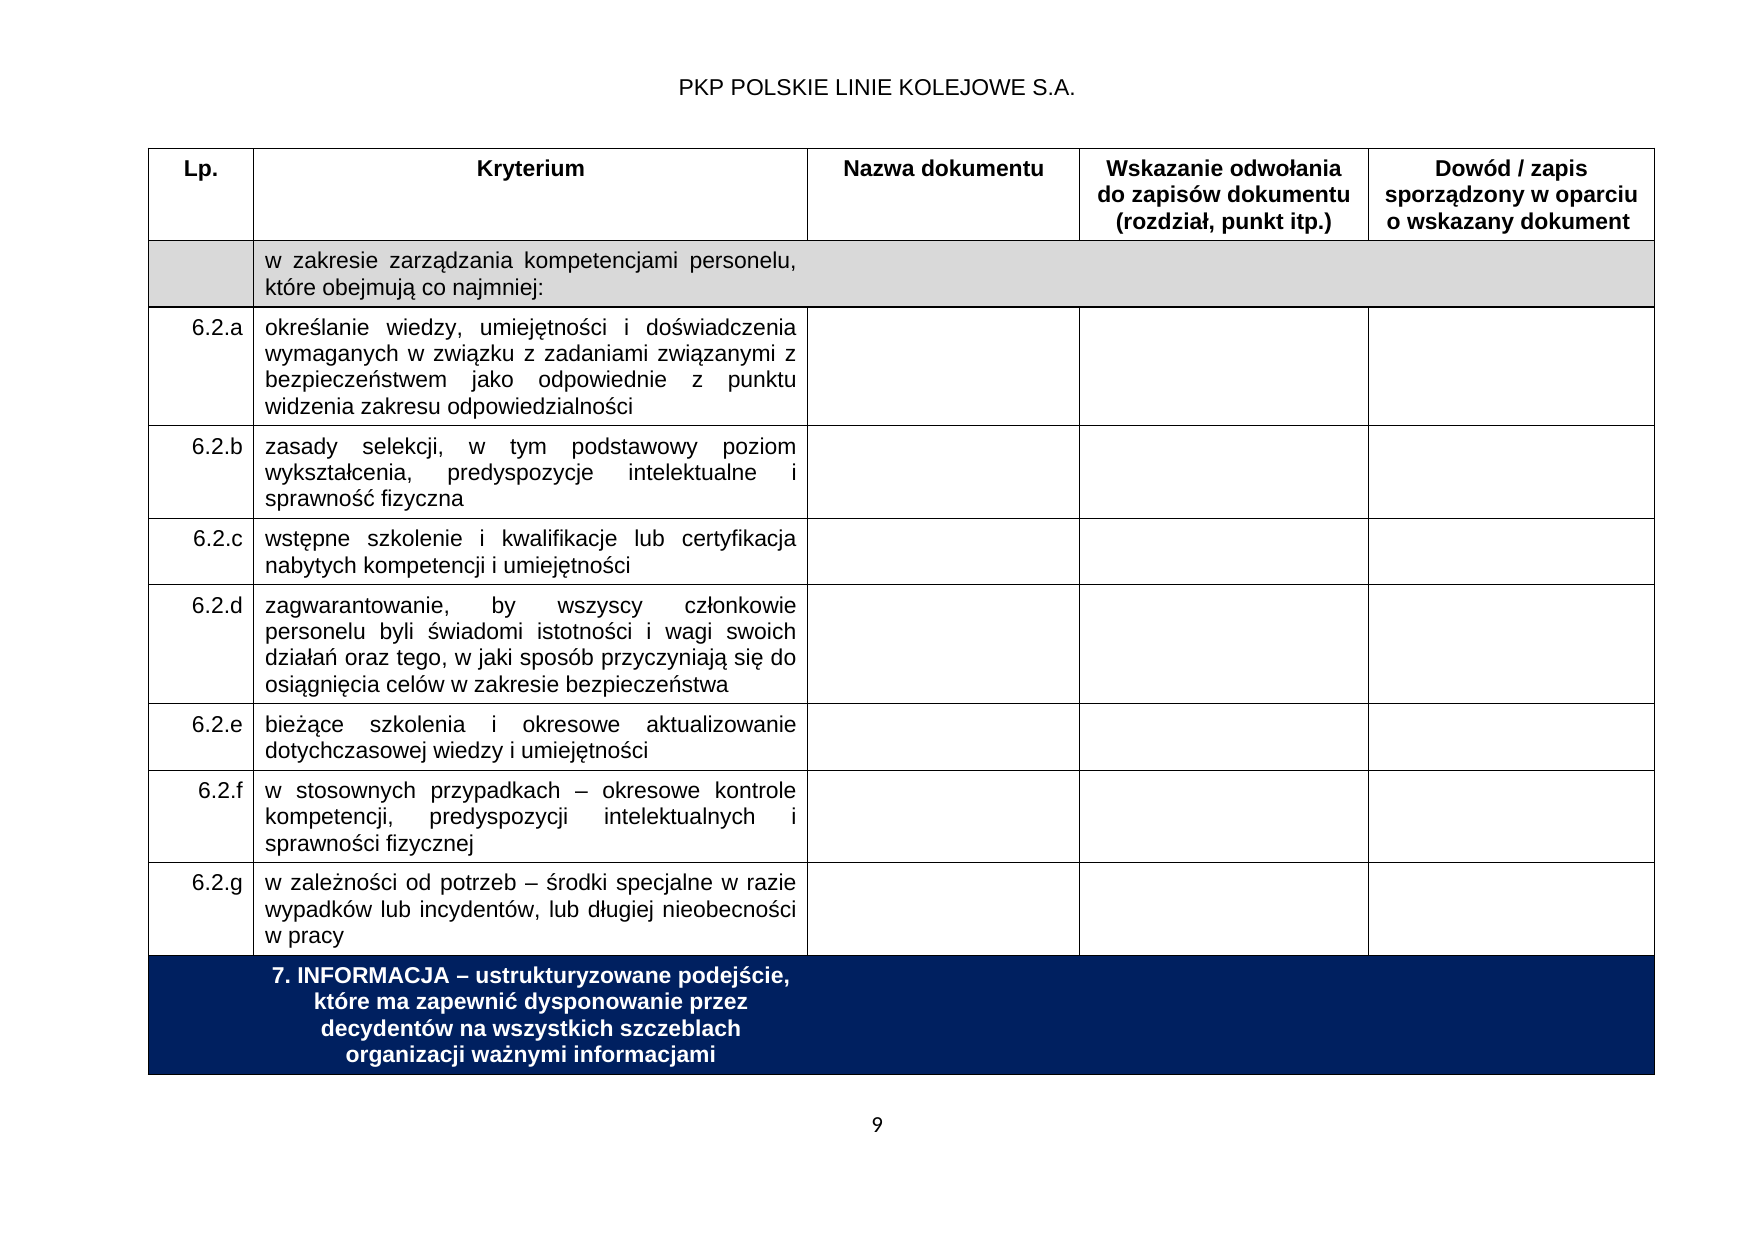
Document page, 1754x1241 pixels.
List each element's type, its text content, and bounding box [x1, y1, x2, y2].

table_cell [1079, 956, 1368, 1074]
table_cell [1080, 308, 1368, 425]
table_cell [808, 585, 1079, 703]
table_cell 6.2.d [149, 585, 253, 703]
table_cell zasady selekcji, w tym podstawowy poziom wykształcenia, predyspozycje intelektualne i sprawność fizyczna [254, 426, 807, 518]
table_cell [149, 956, 254, 1074]
table_header Dowód / zapis sporządzony w oparciu o wskazany dokument [1369, 149, 1654, 240]
table_cell [1369, 308, 1654, 425]
table_cell [1369, 863, 1654, 955]
table_cell [1080, 771, 1368, 862]
table_header Kryterium [254, 149, 807, 240]
table_cell [1368, 241, 1654, 306]
table_cell wstępne szkolenie i kwalifikacje lub certyfikacja nabytych kompetencji i umiejętności [254, 519, 807, 584]
table_cell [1080, 863, 1368, 955]
table_cell zagwarantowanie, by wszyscy członkowie personelu byli świadomi istotności i wagi swoich działań oraz tego, w jaki sposób przyczyniają się do osiągnięcia celów w zakresie bezpieczeństwa [254, 585, 807, 703]
table_cell [808, 426, 1079, 518]
table_cell [1369, 585, 1654, 703]
table_cell [808, 771, 1079, 862]
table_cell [254, 241, 808, 306]
table_cell bieżące szkolenia i okresowe aktualizowanie dotychczasowej wiedzy i umiejętności [254, 704, 807, 769]
table_cell określanie wiedzy, umiejętności i doświadczenia wymaganych w związku z zadaniami związanymi z bezpieczeństwem jako odpowiednie z punktu widzenia zakresu odpowiedzialności [254, 308, 807, 425]
table_cell [1080, 704, 1368, 769]
table_cell w zależności od potrzeb – środki specjalne w razie wypadków lub incydentów, lub długiej nieobecności w pracy [254, 863, 807, 955]
table_cell [808, 519, 1079, 584]
table_header Wskazanie odwołania do zapisów dokumentu (rozdział, punkt itp.) [1080, 149, 1368, 240]
table_cell [1080, 585, 1368, 703]
table_cell [1369, 426, 1654, 518]
table_cell [808, 241, 1079, 306]
table_cell 6.2.c [149, 519, 253, 584]
table_cell [808, 308, 1079, 425]
table_cell [1080, 426, 1368, 518]
table_cell 6.2.g [149, 863, 253, 955]
table_cell [1368, 956, 1654, 1074]
table_cell [1369, 704, 1654, 769]
table_cell 6.2.a [149, 308, 253, 425]
table_cell 6.2.e [149, 704, 253, 769]
table_header Lp. [149, 149, 253, 240]
table_cell [808, 863, 1079, 955]
table_cell 6.2. [149, 241, 253, 306]
table_cell [808, 704, 1079, 769]
table_cell 7. INFORMACJA – ustrukturyzowane podejście, które ma zapewnić dysponowanie przez decydentów na wszystkich szczeblach organizacji ważnymi informacjami [254, 956, 808, 1074]
table_cell [1080, 519, 1368, 584]
table_cell [808, 956, 1079, 1074]
table_header Nazwa dokumentu [808, 149, 1079, 240]
table_cell [1079, 241, 1368, 306]
table_cell 6.2.f [149, 771, 253, 862]
table_cell [1369, 771, 1654, 862]
table_cell w stosownych przypadkach – okresowe kontrole kompetencji, predyspozycji intelektualnych i sprawności fizycznej [254, 771, 807, 862]
table_cell [1369, 519, 1654, 584]
table_cell 6.2.b [149, 426, 253, 518]
